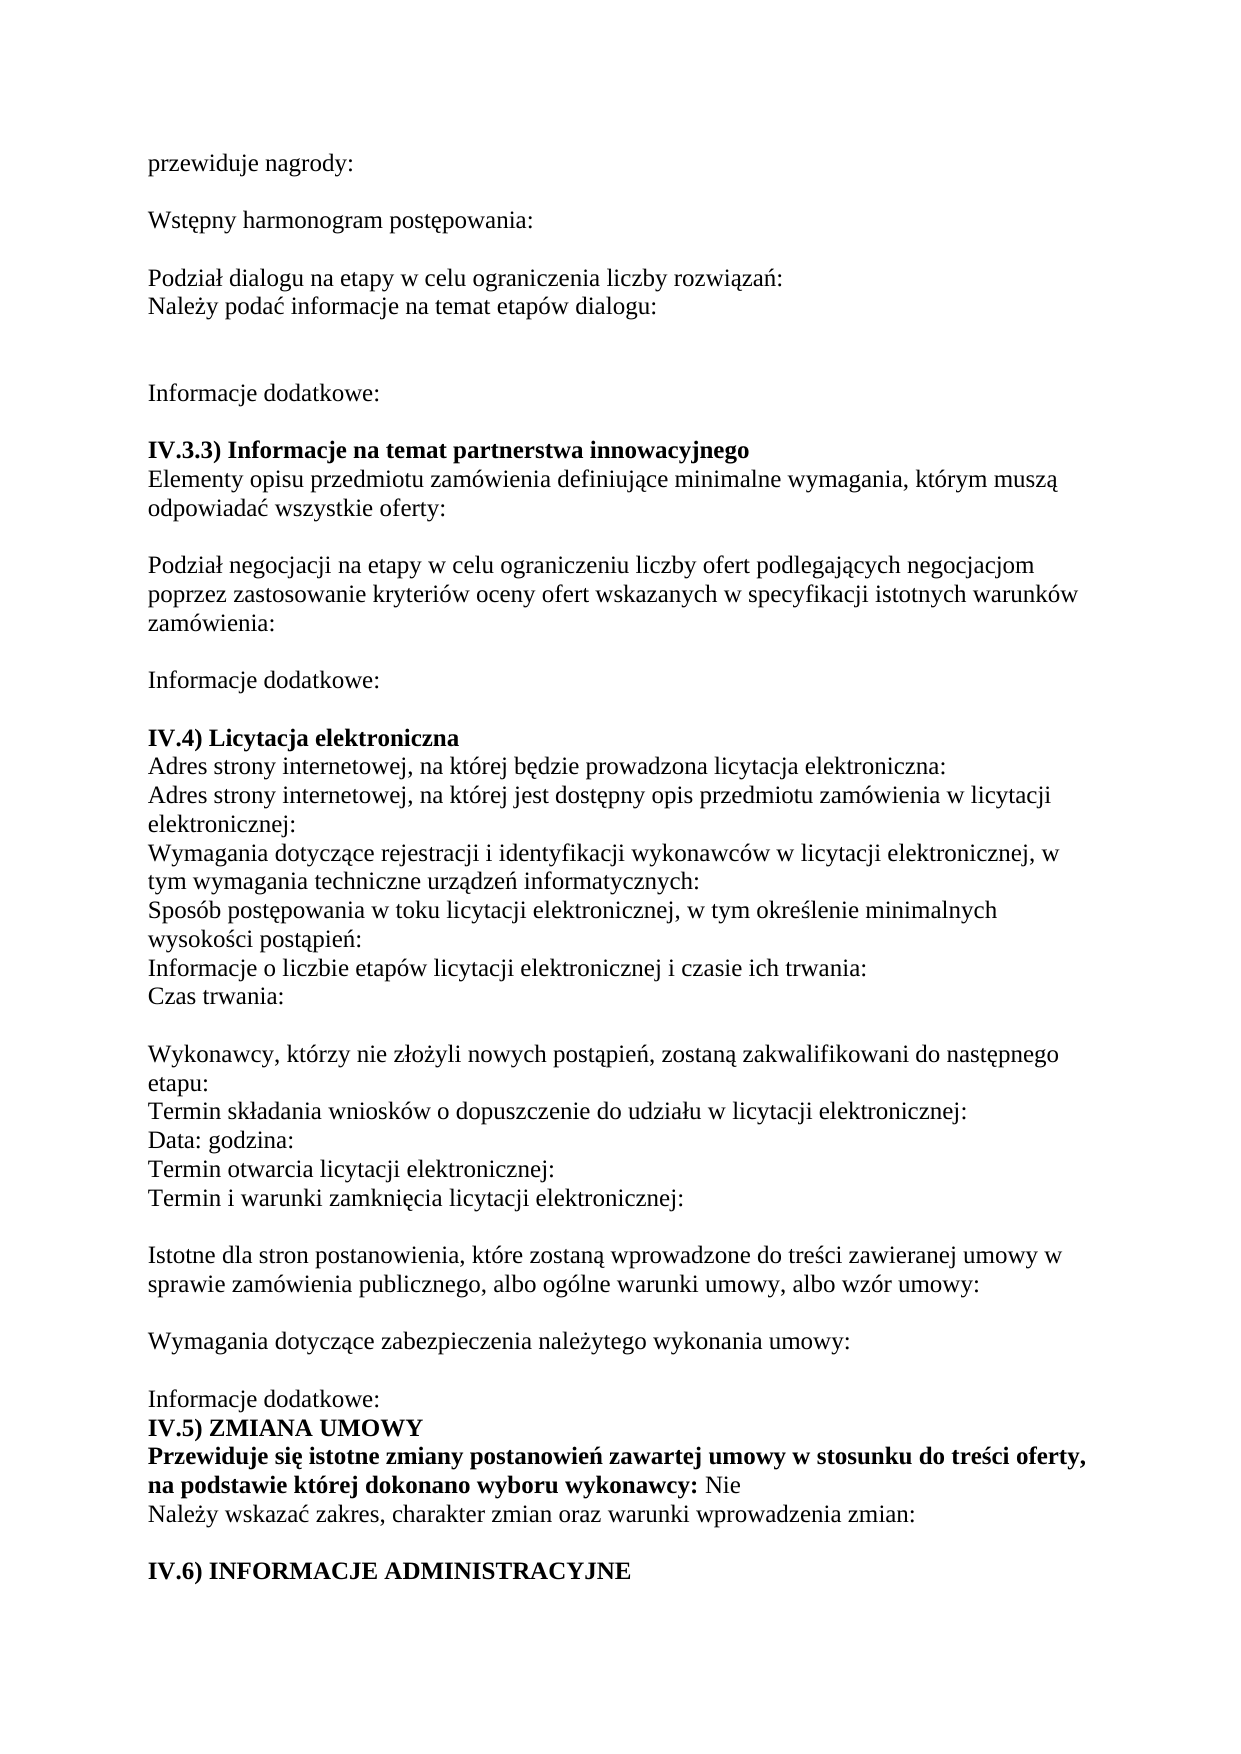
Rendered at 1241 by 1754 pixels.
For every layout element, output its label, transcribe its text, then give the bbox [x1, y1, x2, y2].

text Adres strony internetowej, na której jest dostępny opis przedmiotu zamówienia w licytacji elektronicznej: [148, 780, 1093, 838]
text Istotne dla stron postanowienia, które zostaną wprowadzone do treści zawieranej umowy w sprawie zamówienia publicznego, albo ogólne warunki umowy, albo wzór umowy: [148, 1211, 1093, 1298]
text Informacje o liczbie etapów licytacji elektronicznej i czasie ich trwania: [148, 953, 1093, 981]
text Sposób postępowania w toku licytacji elektronicznej, w tym określenie minimalnych wysokości postąpień: [148, 895, 1093, 953]
text Informacje dodatkowe: [148, 1355, 1093, 1413]
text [148, 1413, 1093, 1585]
text Termin i warunki zamknięcia licytacji elektronicznej: [148, 1183, 1093, 1211]
text Termin składania wniosków o dopuszczenie do udziału w licytacji elektronicznej: Data: godzina: Termin otwarcia licytacji elektronicznej: [148, 1096, 1093, 1183]
text Wymagania dotyczące zabezpieczenia należytego wykonania umowy: [148, 1298, 1093, 1355]
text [148, 148, 1093, 780]
text Czas trwania: Wykonawcy, którzy nie złożyli nowych postąpień, zostaną zakwalifikowani do następnego etapu: [148, 981, 1093, 1096]
text Wymagania dotyczące rejestracji i identyfikacji wykonawców w licytacji elektronicznej, w tym wymagania techniczne urządzeń informatycznych: [148, 838, 1093, 895]
